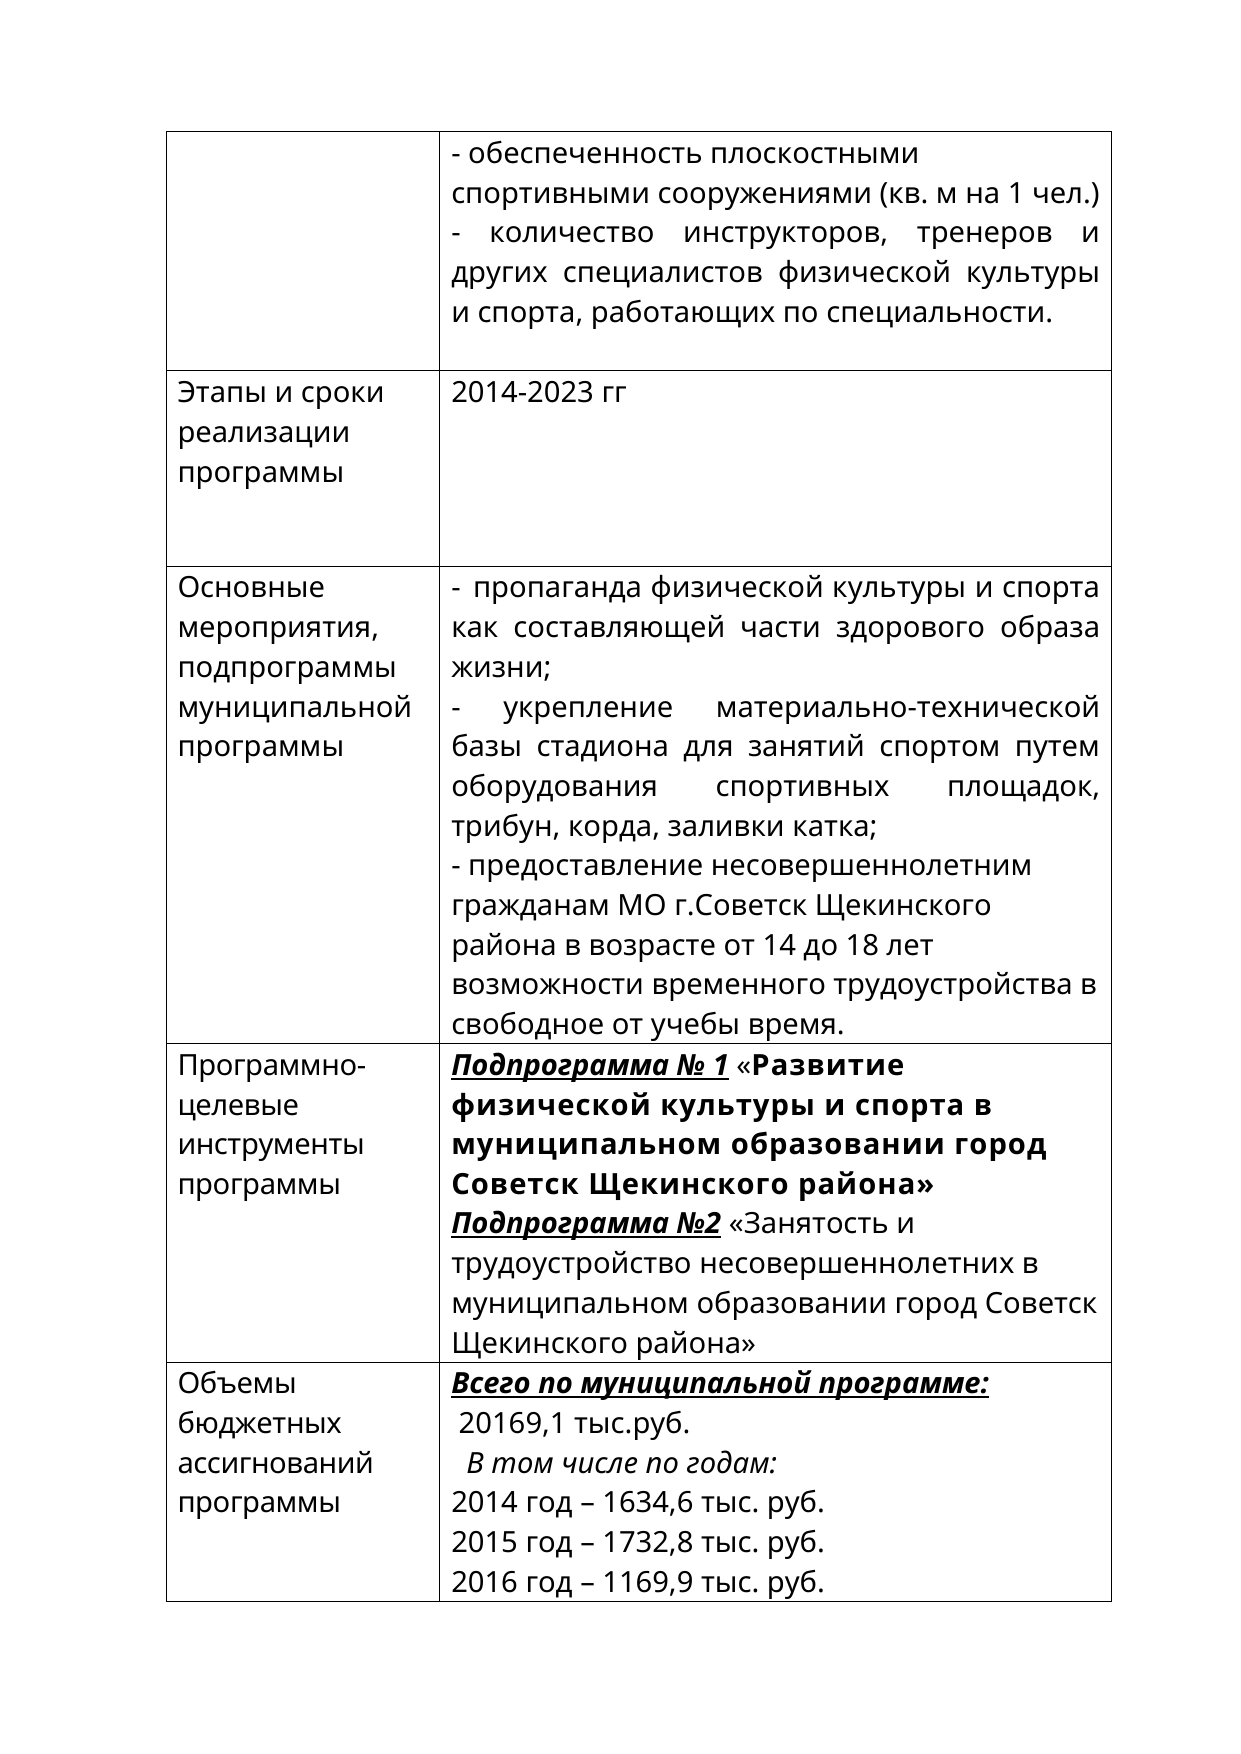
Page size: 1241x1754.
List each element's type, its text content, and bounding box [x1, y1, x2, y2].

table_cell Этапы и сроки реализации программы [167, 371, 439, 566]
table_cell Программно-целевые инструменты программы [167, 1044, 439, 1362]
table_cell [167, 132, 439, 370]
table_cell 2014-2023 гг [440, 371, 1111, 566]
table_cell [167, 1363, 439, 1601]
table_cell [440, 132, 1111, 370]
table_cell Подпрограмма № 1 «Развитие физической культуры и спорта в муниципальном образовании город Советск Щекинского района» Подпрограмма №2 «Занятость и трудоустройство несовершеннолетних в муниципальном образовании город Советск Щекинского района» [440, 1044, 1111, 1362]
table_cell - пропаганда физической культуры и спорта как составляющей части здорового образа жизни; - укрепление материально-технической базы стадиона для занятий спортом путем оборудования спортивных площадок, трибун, корда, заливки катка; - предоставление несовершеннолетним гражданам МО г.Советск Щекинского района в возрасте от 14 до 18 лет возможности временного трудоустройства в свободное от учебы время. [440, 567, 1111, 1043]
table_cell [440, 1363, 1111, 1601]
table_cell Основные мероприятия, подпрограммы муниципальной программы [167, 567, 439, 1043]
